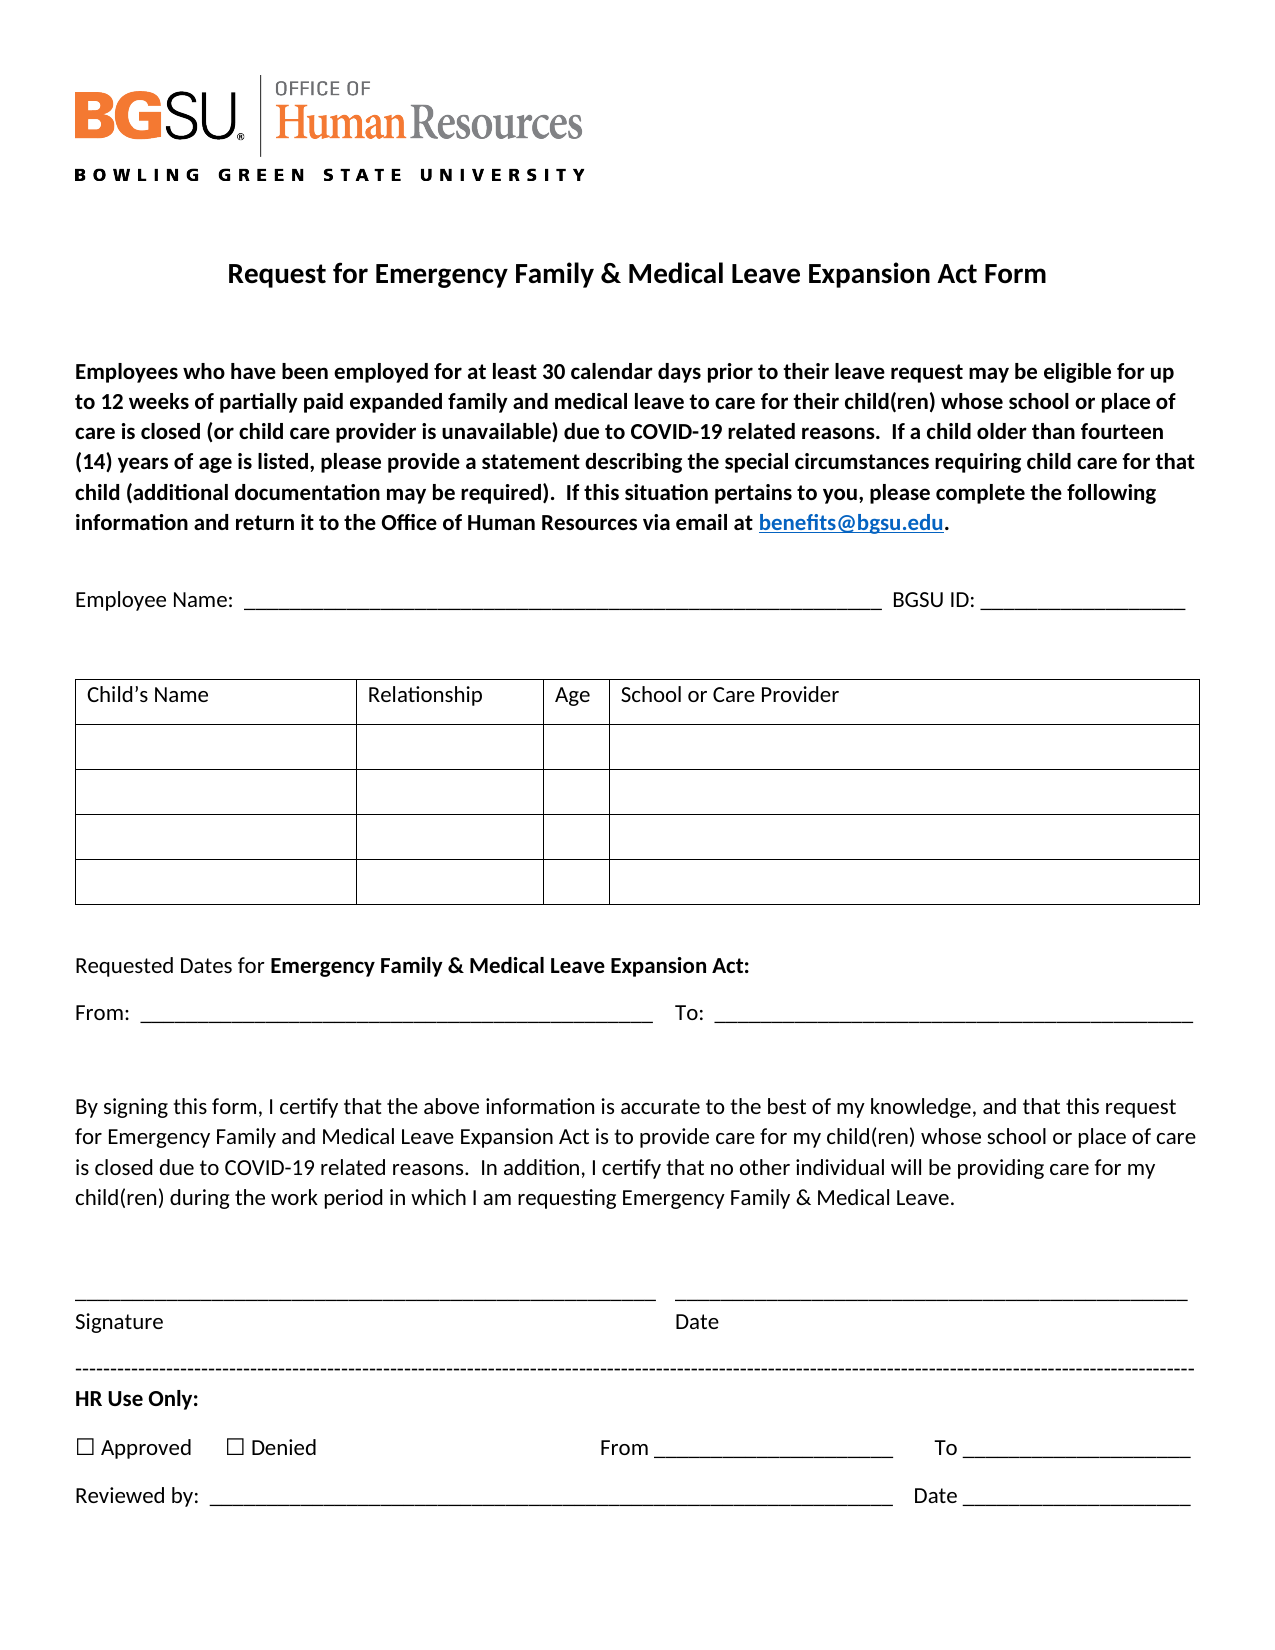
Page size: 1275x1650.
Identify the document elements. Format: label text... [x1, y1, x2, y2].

text Reviewed by: ____________________________________________________________ Date ____________________ [75, 1481, 1200, 1509]
table_cell [610, 815, 1199, 859]
text ----------------------------------------------------------------------------------------------------------------------------------------------------------------HR Use Only: [75, 1354, 1200, 1412]
table_cell [544, 815, 609, 859]
text From: _____________________________________________ To: __________________________________________ [75, 998, 1200, 1027]
text Approved Denied From _____________________ To ____________________ [75, 1431, 1200, 1462]
table_cell [76, 770, 356, 814]
table_cell [544, 725, 609, 769]
table_cell [544, 860, 609, 904]
text By signing this form, I certify that the above information is accurate to the best of my knowledge, and that this request for Emergency Family and Medical Leave Expansion Act is to provide care for my child(ren) whose school or place of care is closed due to COVID-19 related reasons. In addition, I certify that no other individual will be providing care for my child(ren) during the work period in which I am requesting Emergency Family & Medical Leave. [75, 1092, 1200, 1211]
table_header Relationship [357, 680, 543, 724]
table_cell [544, 770, 609, 814]
table_cell [357, 815, 543, 859]
text Request for Emergency Family & Medical Leave Expansion Act Form [75, 255, 1200, 291]
text Requested Dates for Emergency Family & Medical Leave Expansion Act: [75, 952, 1200, 980]
table_cell [357, 860, 543, 904]
table_cell [76, 860, 356, 904]
table_cell [357, 725, 543, 769]
text Employees who have been employed for at least 30 calendar days prior to their leave request may be eligible for up to 12 weeks of partially paid expanded family and medical leave to care for their child(ren) whose school or place of care is closed (or child care provider is unavailable) due to COVID-19 related reasons. If a child older than fourteen (14) years of age is listed, please provide a statement describing the special circumstances requiring child care for that child (additional documentation may be required). If this situation pertains to you, please complete the following information and return it to the Office of Human Resources via email at benefits@bgsu.edu. [75, 357, 1200, 566]
text ___________________________________________________ _____________________________________________ Signature Date [75, 1277, 1200, 1335]
picture [75, 75, 585, 181]
table_header School or Care Provider [610, 680, 1199, 724]
table_header Child’s Name [76, 680, 356, 724]
text Employee Name: ________________________________________________________ BGSU ID: __________________ [75, 585, 1200, 613]
table_cell [610, 860, 1199, 904]
table_cell [76, 815, 356, 859]
table_cell [76, 725, 356, 769]
table_cell [610, 725, 1199, 769]
table_header Age [544, 680, 609, 724]
table_cell [357, 770, 543, 814]
table_cell [610, 770, 1199, 814]
